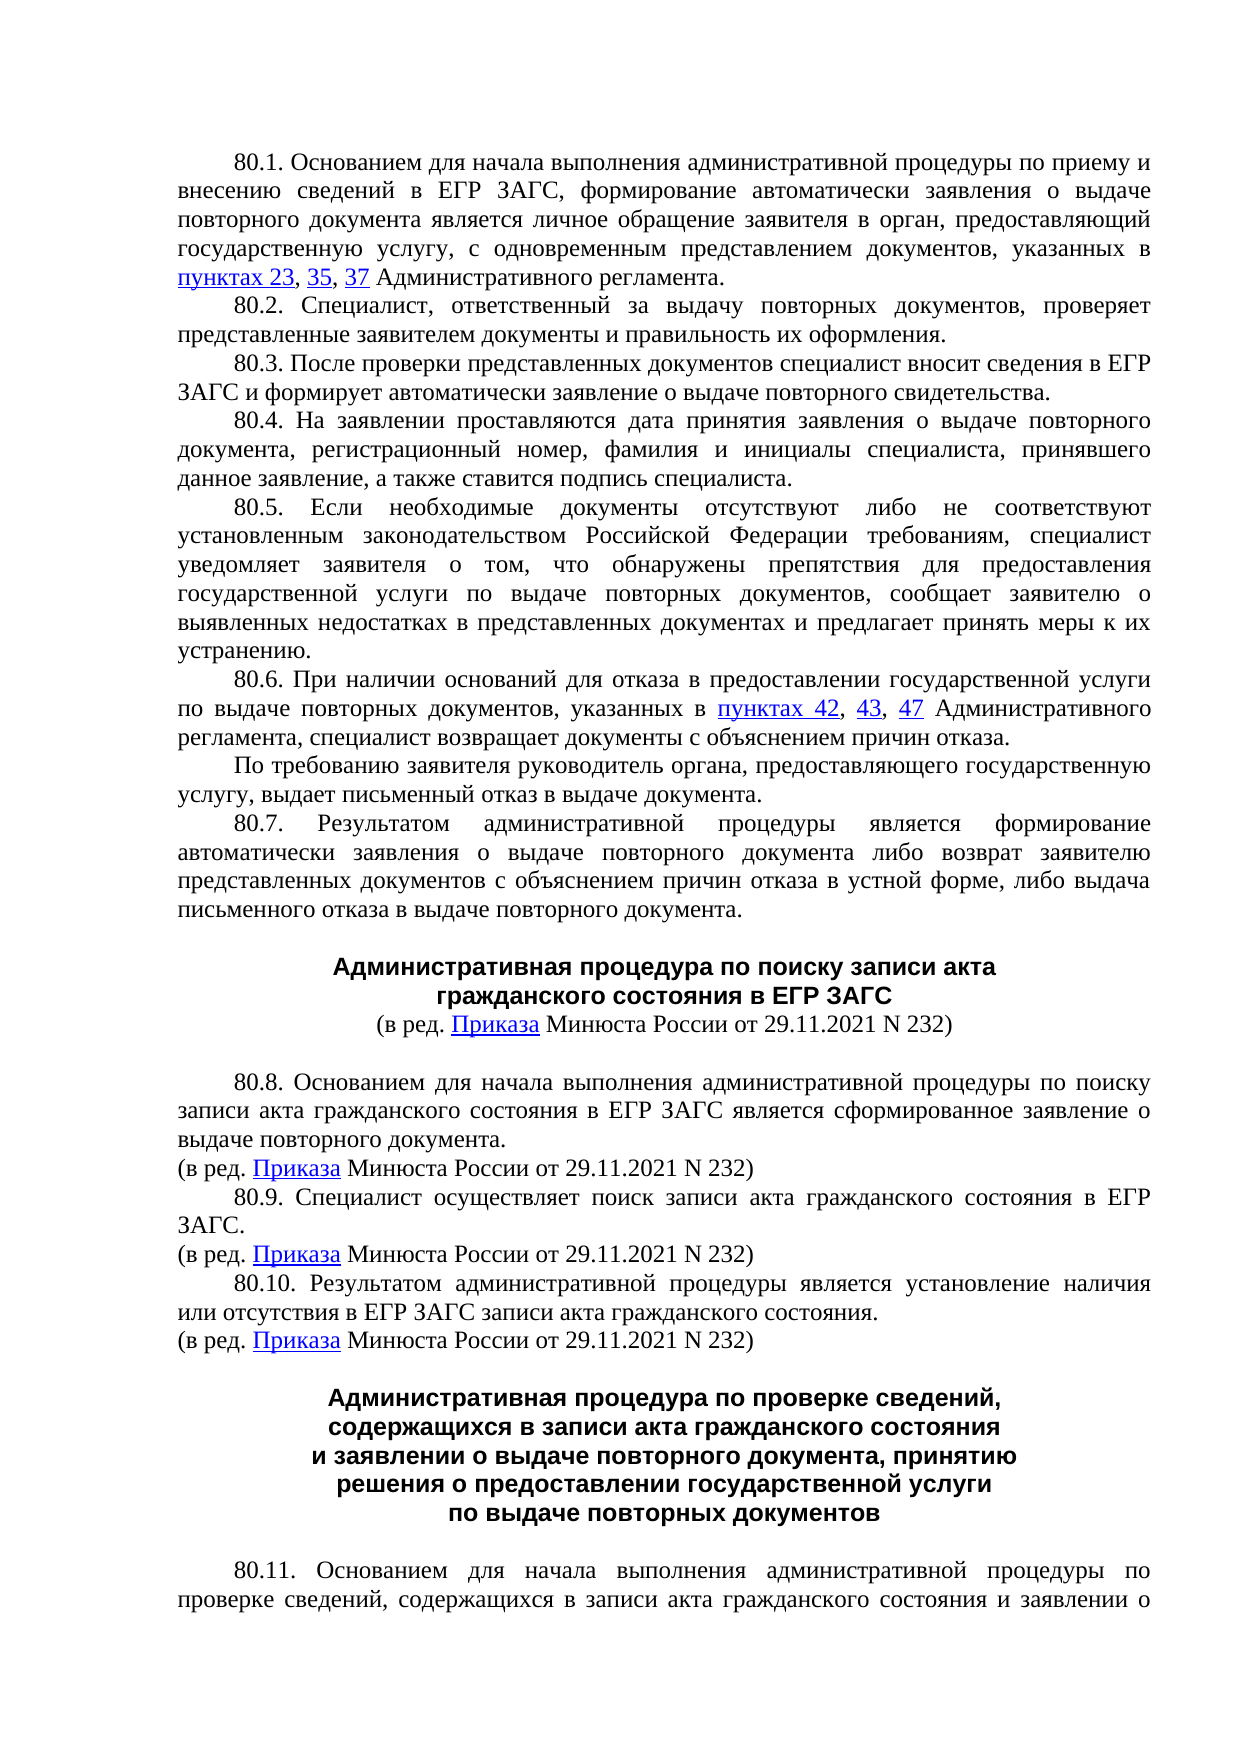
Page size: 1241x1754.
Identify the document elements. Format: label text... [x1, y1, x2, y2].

text 80.3. После проверки представленных документов специалист вносит сведения в ЕГР ЗАГС и формирует автоматически заявление о выдаче повторного свидетельства. [177, 348, 1152, 406]
text Административная процедура по поиску записи акта [177, 952, 1152, 981]
text 80.6. При наличии оснований для отказа в предоставлении государственной услуги по выдаче повторных документов, указанных в пунктах 42, 43, 47 Административного регламента, специалист возвращает документы с объяснением причин отказа. [177, 664, 1152, 751]
text 80.8. Основанием для начала выполнения административной процедуры по поиску записи акта гражданского состояния в ЕГР ЗАГС является сформированное заявление о выдаче повторного документа. [177, 1067, 1152, 1153]
text и заявлении о выдаче повторного документа, принятию [177, 1441, 1152, 1469]
text 80.7. Результатом административной процедуры является формирование автоматически заявления о выдаче повторного документа либо возврат заявителю представленных документов с объяснением причин отказа в устной форме, либо выдача письменного отказа в выдаче повторного документа. [177, 808, 1152, 923]
text 80.4. На заявлении проставляются дата принятия заявления о выдаче повторного документа, регистрационный номер, фамилия и инициалы специалиста, принявшего данное заявление, а также ставится подпись специалиста. [177, 406, 1152, 492]
text 80.5. Если необходимые документы отсутствуют либо не соответствуют установленным законодательством Российской Федерации требованиям, специалист уведомляет заявителя о том, что обнаружены препятствия для предоставления государственной услуги по выдаче повторных документов, сообщает заявителю о выявленных недостатках в представленных документах и предлагает принять меры к их устранению. [177, 492, 1152, 664]
text 80.10. Результатом административной процедуры является установление наличия или отсутствия в ЕГР ЗАГС записи акта гражданского состояния. [177, 1268, 1152, 1326]
text по выдаче повторных документов [177, 1498, 1152, 1527]
text 80.1. Основанием для начала выполнения административной процедуры по приему и внесению сведений в ЕГР ЗАГС, формирование автоматически заявления о выдаче повторного документа является личное обращение заявителя в орган, предоставляющий государственную услугу, с одновременным представлением документов, указанных в пунктах 23, 35, 37 Административного регламента. [177, 147, 1152, 291]
text По требованию заявителя руководитель органа, предоставляющего государственную услугу, выдает письменный отказ в выдаче документа. [177, 751, 1152, 808]
text содержащихся в записи акта гражданского состояния [177, 1412, 1152, 1441]
text гражданского состояния в ЕГР ЗАГС [177, 981, 1152, 1009]
text 80.9. Специалист осуществляет поиск записи акта гражданского состояния в ЕГР ЗАГС. [177, 1182, 1152, 1239]
text (в ред. Приказа Минюста России от 29.11.2021 N 232) [177, 1009, 1152, 1038]
text Административная процедура по проверке сведений, [177, 1383, 1152, 1412]
text (в ред. Приказа Минюста России от 29.11.2021 N 232) [177, 1239, 1152, 1268]
text (в ред. Приказа Минюста России от 29.11.2021 N 232) [177, 1326, 1152, 1354]
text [177, 1556, 1152, 1613]
text 80.2. Специалист, ответственный за выдачу повторных документов, проверяет представленные заявителем документы и правильность их оформления. [177, 291, 1152, 348]
text решения о предоставлении государственной услуги [177, 1469, 1152, 1498]
text (в ред. Приказа Минюста России от 29.11.2021 N 232) [177, 1153, 1152, 1182]
